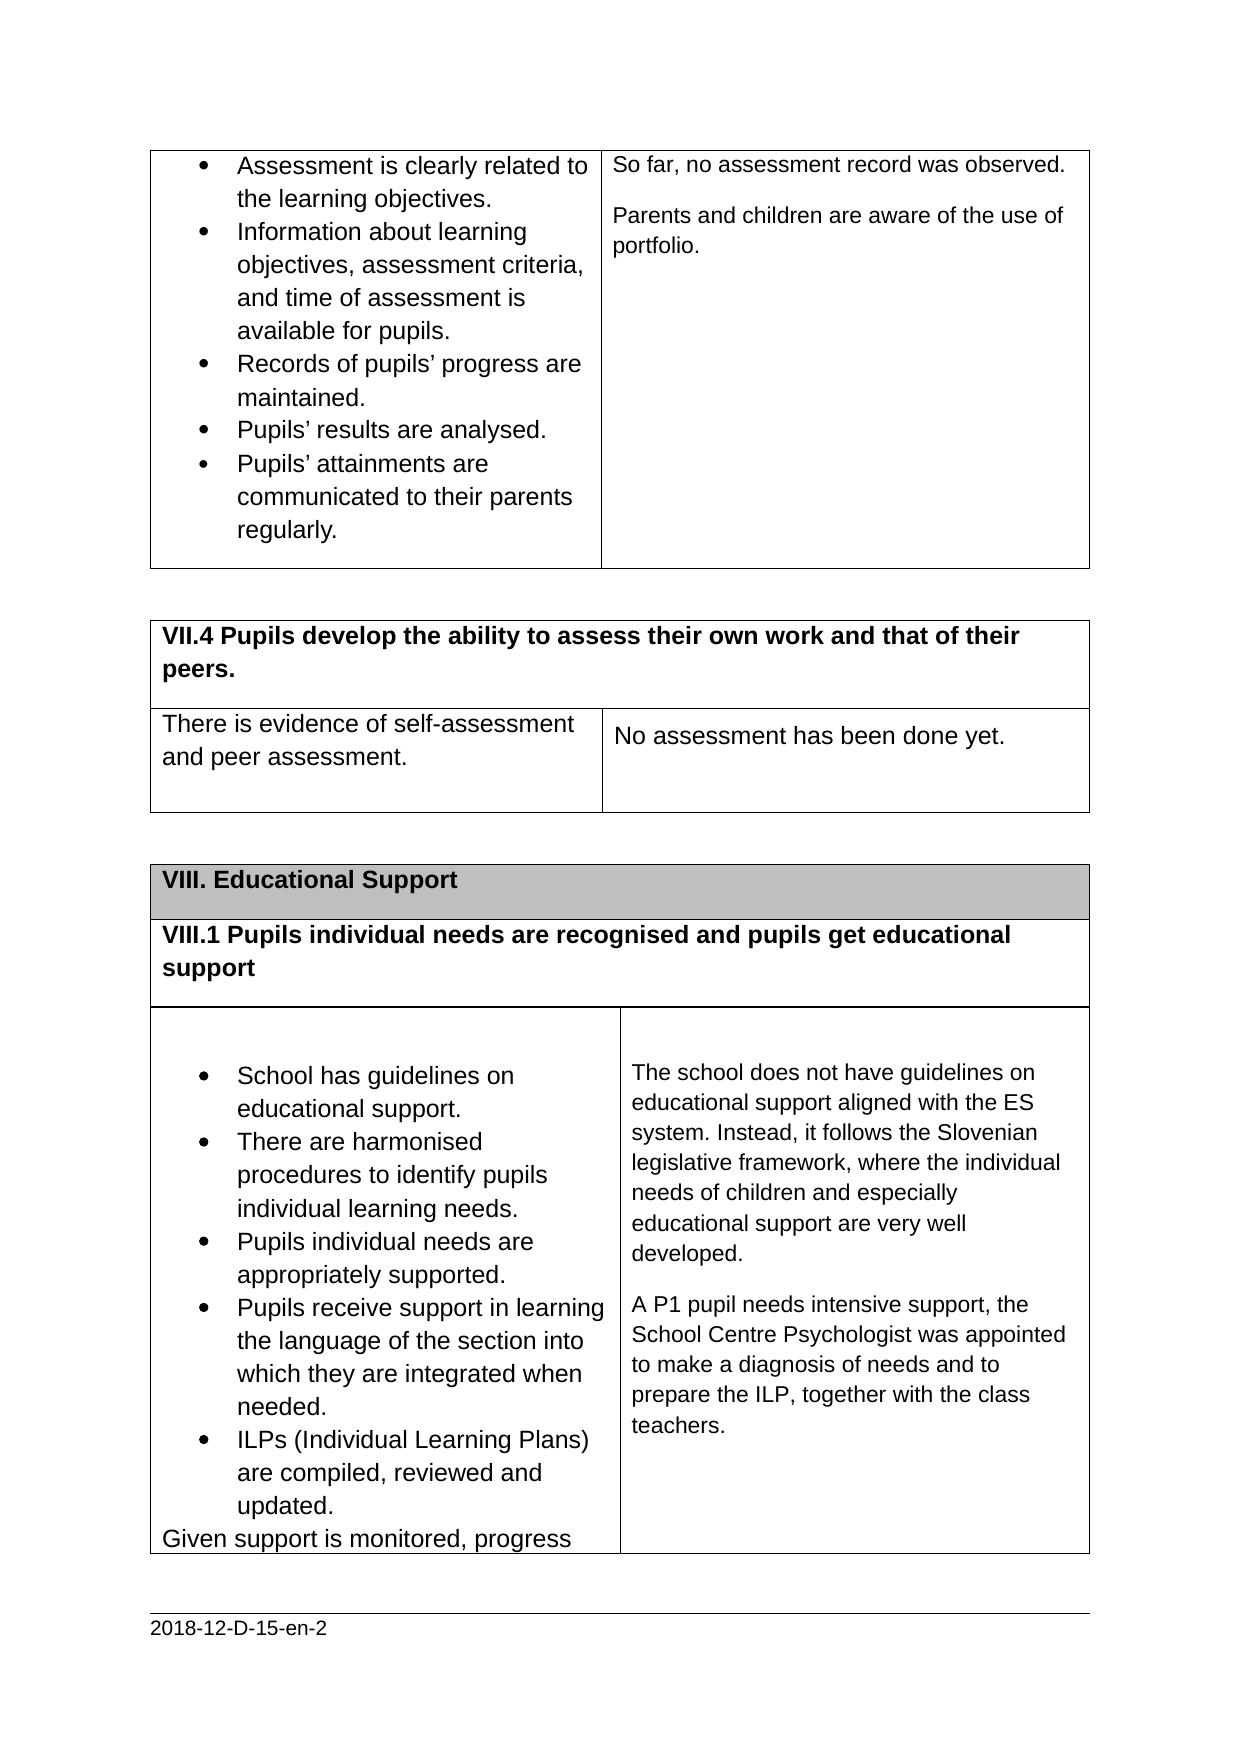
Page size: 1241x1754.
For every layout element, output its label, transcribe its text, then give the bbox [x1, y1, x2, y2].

table_cell Assessment is clearly related to the learning objectives. Information about learning objectives, assessment criteria, and time of assessment is available for pupils. Records of pupils’ progress are maintained. Pupils’ results are analysed. Pupils’ attainments are communicated to their parents regularly. [151, 151, 601, 568]
table_cell So far, no assessment record was observed. Parents and children are aware of the use of portfolio. [602, 151, 1089, 568]
table_cell There is evidence of self-assessment and peer assessment. [151, 709, 602, 812]
table_header VII.4 Pupils develop the ability to assess their own work and that of their peers. [151, 621, 1089, 708]
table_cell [621, 1008, 1089, 1553]
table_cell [151, 1008, 620, 1553]
table_header VIII. Educational Support [151, 865, 1089, 919]
table_cell VIII.1 Pupils individual needs are recognised and pupils get educational support [151, 920, 1089, 1006]
table_cell No assessment has been done yet. [603, 709, 1089, 812]
